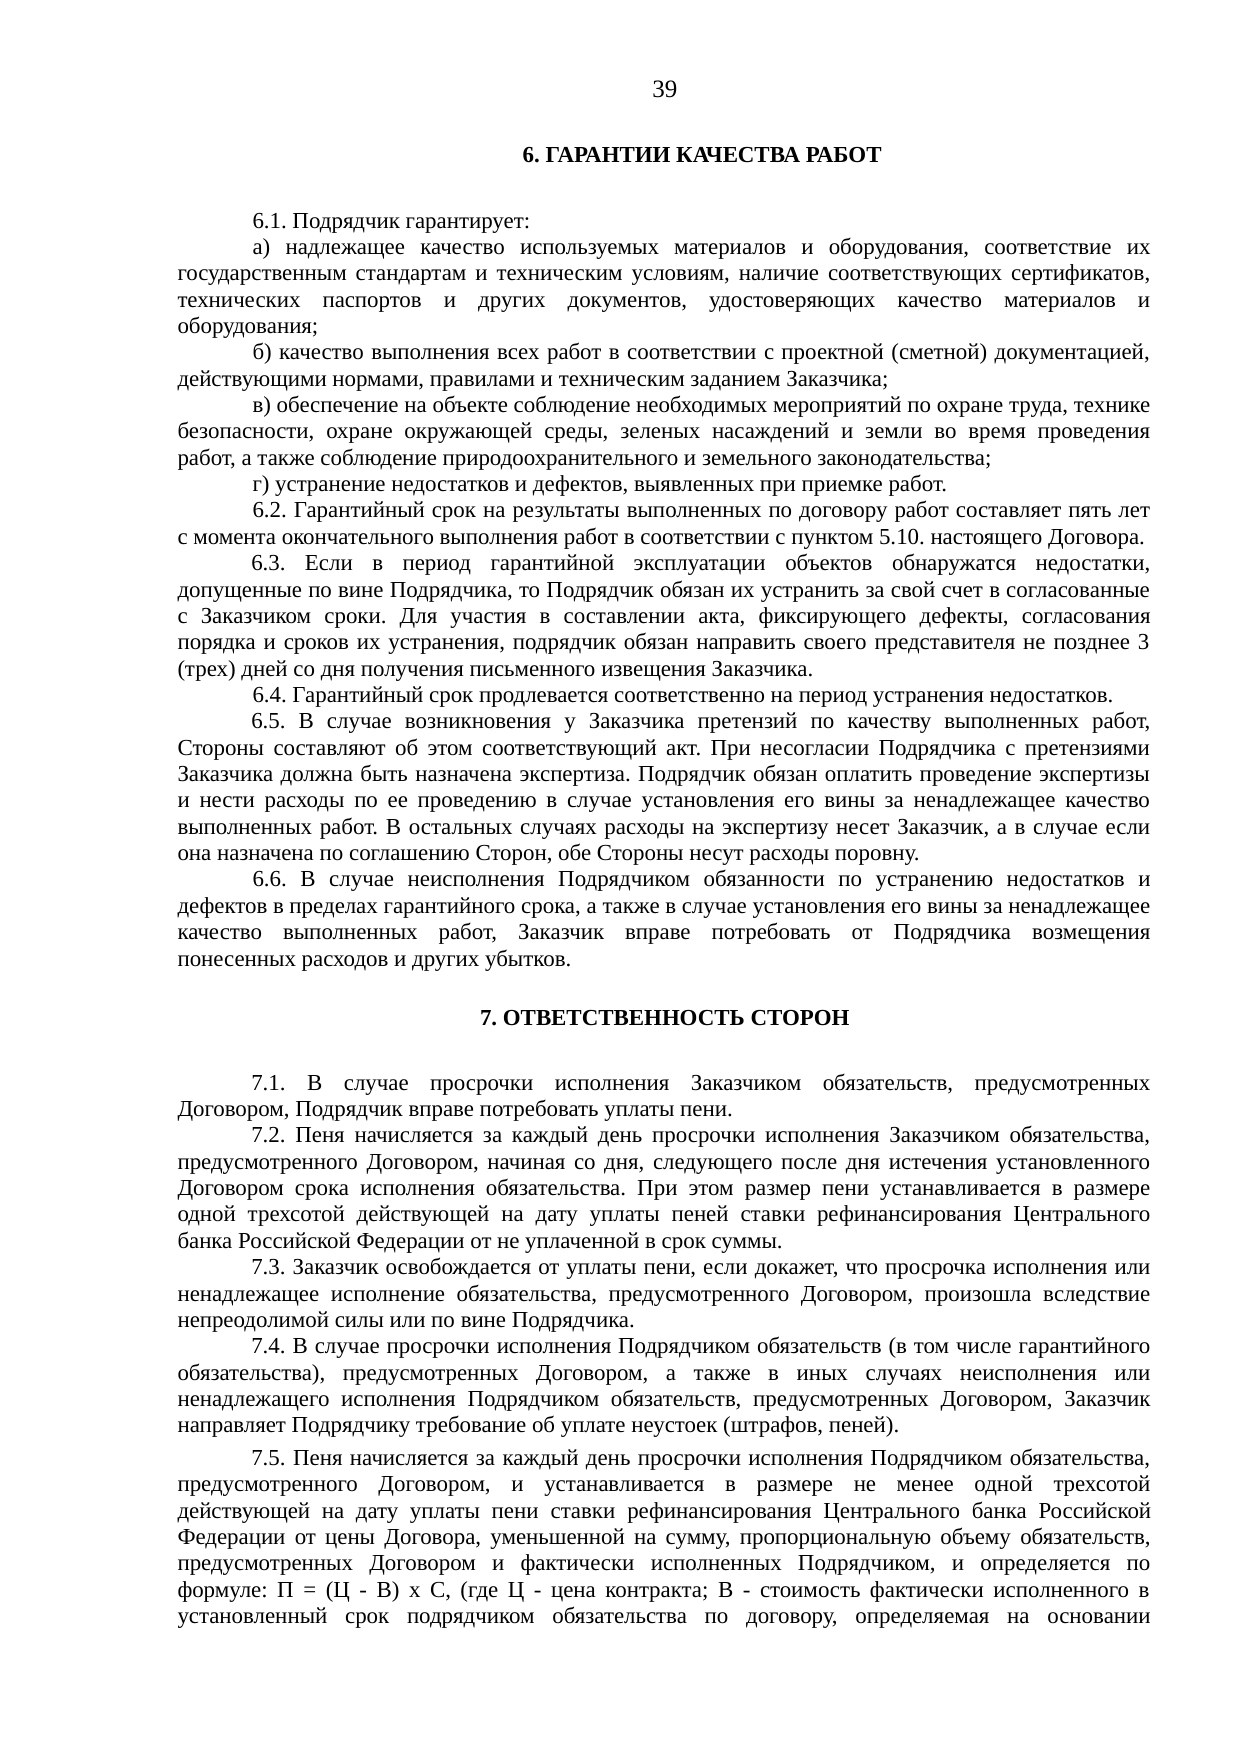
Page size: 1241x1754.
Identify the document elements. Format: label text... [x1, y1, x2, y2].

text 7.2. Пеня начисляется за каждый день просрочки исполнения Заказчиком обязательства, предусмотренного Договором, начиная со дня, следующего после дня истечения установленного Договором срока исполнения обязательства. При этом размер пени устанавливается в размере одной трехсотой действующей на дату уплаты пеней ставки рефинансирования Центрального банка Российской Федерации от не уплаченной в срок суммы. [177, 1121, 1152, 1253]
text а) надлежащее качество используемых материалов и оборудования, соответствие их государственным стандартам и техническим условиям, наличие соответствующих сертификатов, технических паспортов и других документов, удостоверяющих качество материалов и оборудования; [177, 233, 1152, 338]
text 6.3. Если в период гарантийной эксплуатации объектов обнаружатся недостатки, допущенные по вине Подрядчика, то Подрядчик обязан их устранить за свой счет в согласованные с Заказчиком сроки. Для участия в составлении акта, фиксирующего дефекты, согласования порядка и сроков их устранения, подрядчик обязан направить своего представителя не позднее 3 (трех) дней со дня получения письменного извещения Заказчика. [177, 549, 1152, 681]
text 7.3. Заказчик освобождается от уплаты пени, если докажет, что просрочка исполнения или ненадлежащее исполнение обязательства, предусмотренного Договором, произошла вследствие непреодолимой силы или по вине Подрядчика. [177, 1253, 1152, 1332]
text 7.1. В случае просрочки исполнения Заказчиком обязательств, предусмотренных Договором, Подрядчик вправе потребовать уплаты пени. [177, 1069, 1152, 1121]
text в) обеспечение на объекте соблюдение необходимых мероприятий по охране труда, технике безопасности, охране окружающей среды, зеленых насаждений и земли во время проведения работ, а также соблюдение природоохранительного и земельного законодательства; [177, 391, 1152, 470]
text 6.4. Гарантийный срок продлевается соответственно на период устранения недостатков. [177, 681, 1152, 707]
text 6. ГАРАНТИИ КАЧЕСТВА РАБОТ [177, 141, 1152, 168]
text 6.1. Подрядчик гарантирует: [177, 207, 1152, 233]
text 7.4. В случае просрочки исполнения Подрядчиком обязательств (в том числе гарантийного обязательства), предусмотренных Договором, а также в иных случаях неисполнения или ненадлежащего исполнения Подрядчиком обязательств, предусмотренных Договором, Заказчик направляет Подрядчику требование об уплате неустоек (штрафов, пеней). [177, 1332, 1152, 1438]
text 6.6. В случае неисполнения Подрядчиком обязанности по устранению недостатков и дефектов в пределах гарантийного срока, а также в случае установления его вины за ненадлежащее качество выполненных работ, Заказчик вправе потребовать от Подрядчика возмещения понесенных расходов и других убытков. [177, 866, 1152, 971]
text б) качество выполнения всех работ в соответствии с проектной (сметной) документацией, действующими нормами, правилами и техническим заданием Заказчика; [177, 338, 1152, 391]
text 6.5. В случае возникновения у Заказчика претензий по качеству выполненных работ, Стороны составляют об этом соответствующий акт. При несогласии Подрядчика с претензиями Заказчика должна быть назначена экспертиза. Подрядчик обязан оплатить проведение экспертизы и нести расходы по ее проведению в случае установления его вины за ненадлежащее качество выполненных работ. В остальных случаях расходы на экспертизу несет Заказчик, а в случае если она назначена по соглашению Сторон, обе Стороны несут расходы поровну. [177, 707, 1152, 866]
text 6.2. Гарантийный срок на результаты выполненных по договору работ составляет пять лет с момента окончательного выполнения работ в соответствии с пунктом 5.10. настоящего Договора. [177, 497, 1152, 549]
text 7. ОТВЕТСТВЕННОСТЬ СТОРОН [177, 1003, 1152, 1030]
text г) устранение недостатков и дефектов, выявленных при приемке работ. [177, 470, 1152, 497]
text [177, 1444, 1152, 1628]
